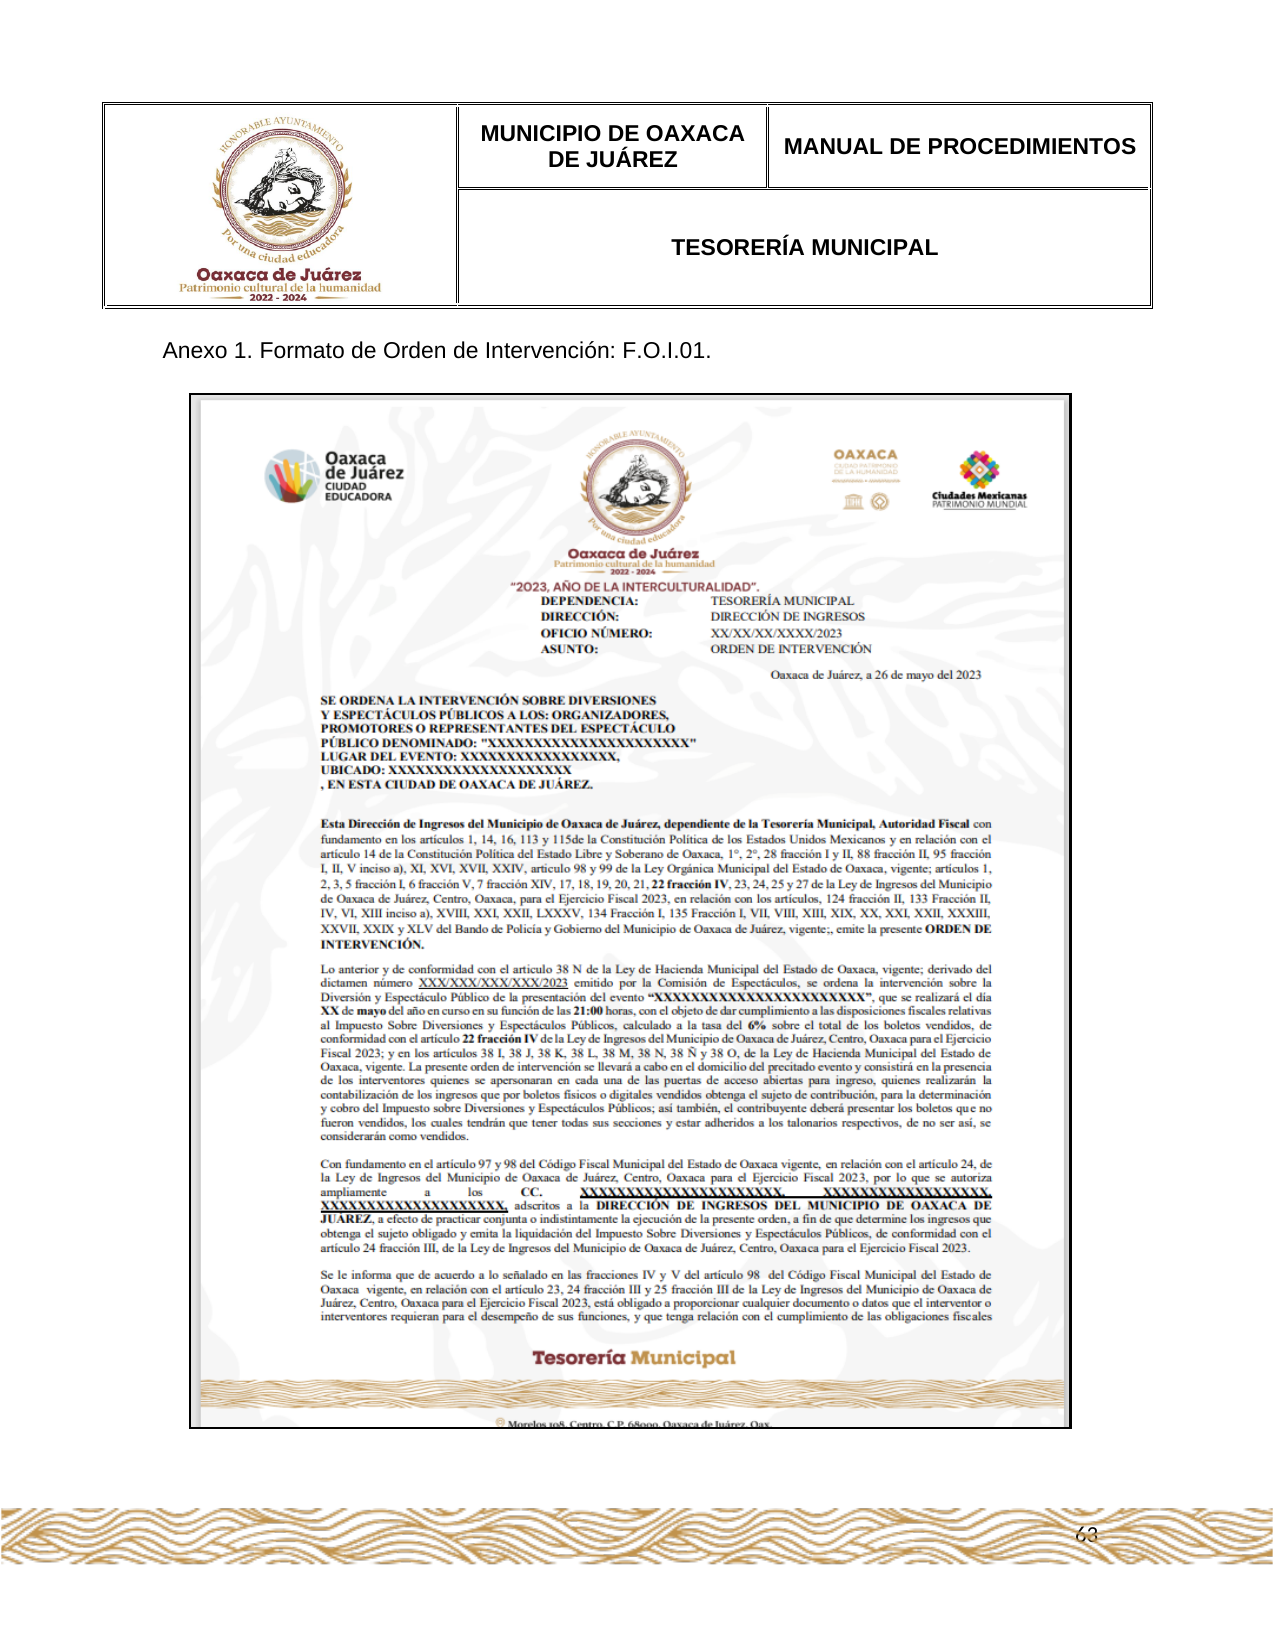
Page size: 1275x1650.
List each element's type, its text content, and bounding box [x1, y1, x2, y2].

text Anexo 1. Formato de Orden de Intervención: F.O.I.01. [162, 337, 1098, 363]
picture [191, 395, 1069, 1427]
